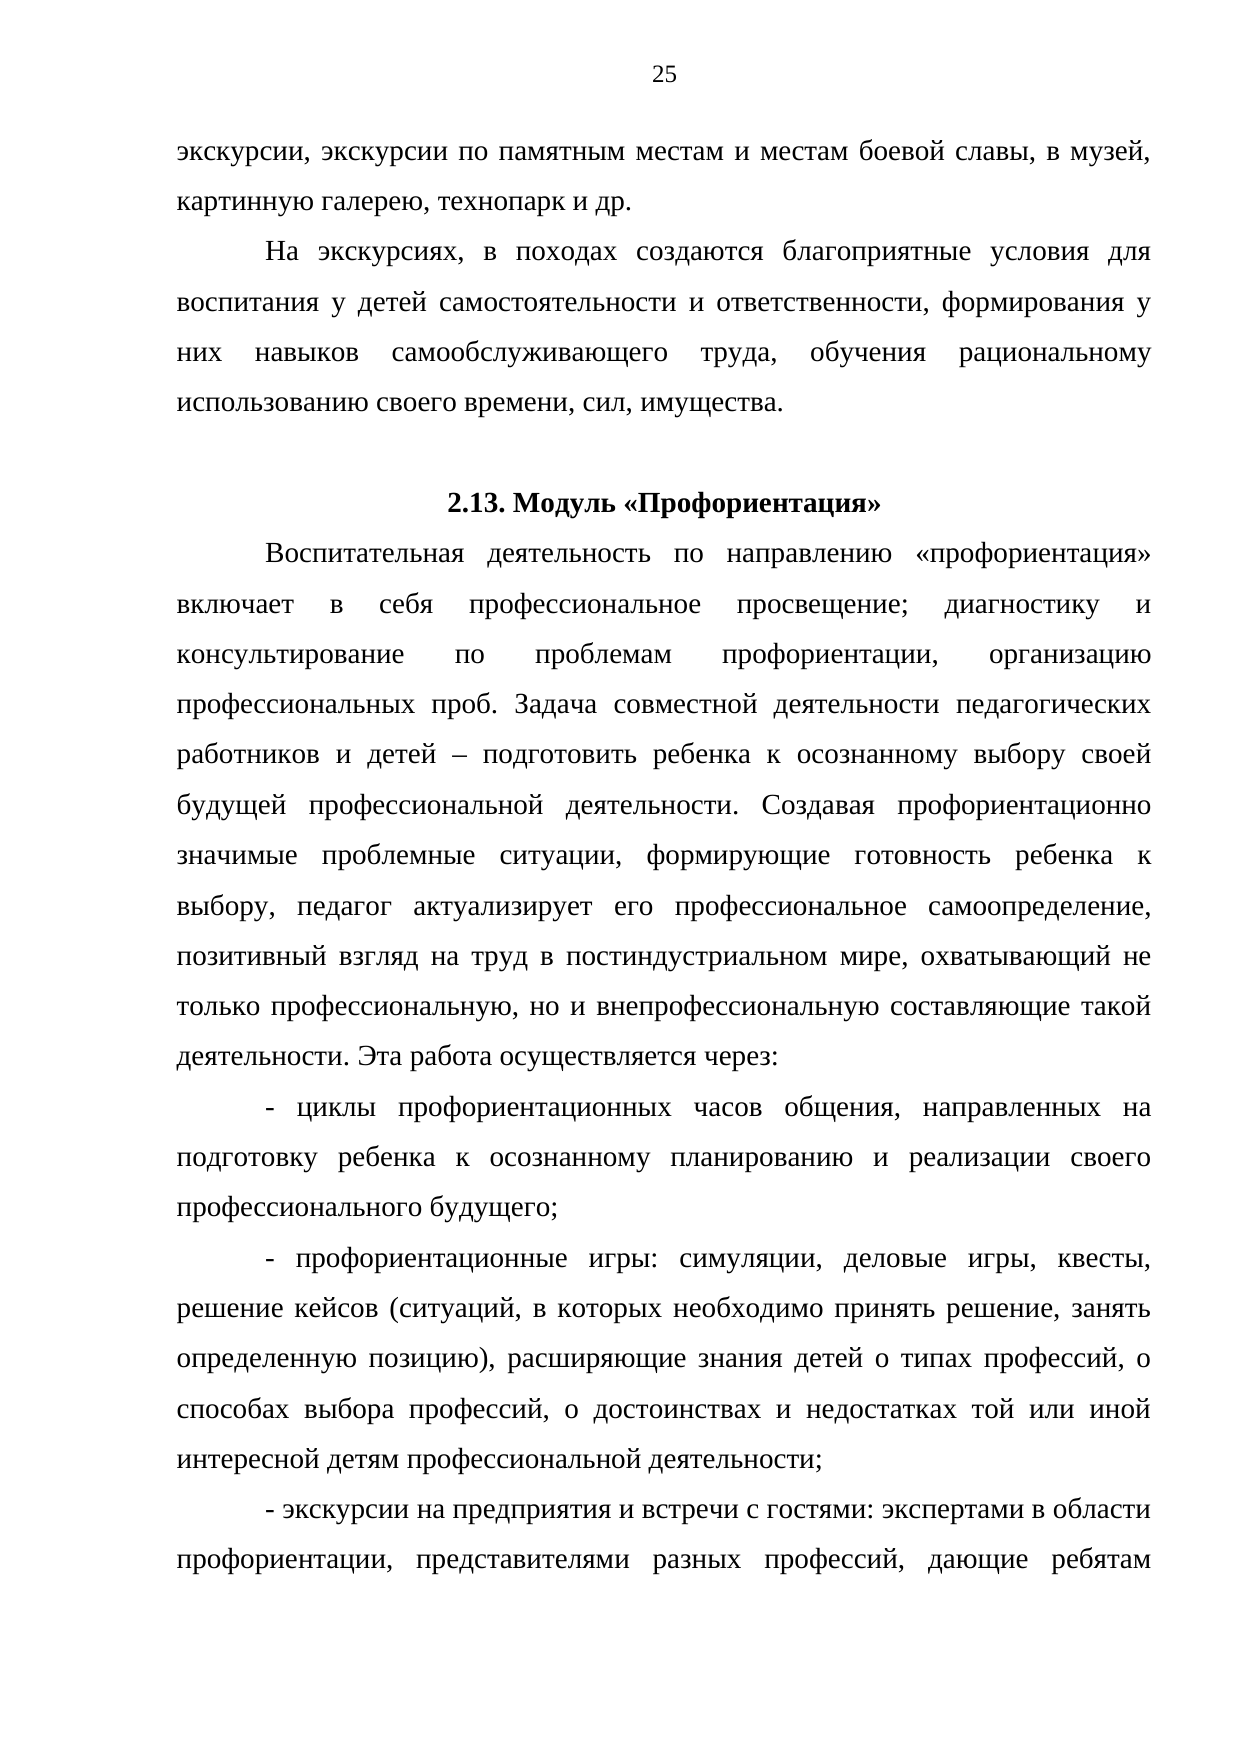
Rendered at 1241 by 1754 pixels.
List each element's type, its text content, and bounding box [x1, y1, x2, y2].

text Воспитательная деятельность по направлению «профориентация» включает в себя профессиональное просвещение; диагностику и консультирование по проблемам профориентации, организацию профессиональных проб. Задача совместной деятельности педагогических работников и детей – подготовить ребенка к осознанному выбору своей будущей профессиональной деятельности. Создавая профориентационно значимые проблемные ситуации, формирующие готовность ребенка к выбору, педагог актуализирует его профессиональное самоопределение, позитивный взгляд на труд в постиндустриальном мире, охватывающий не только профессиональную, но и внепрофессиональную составляющие такой деятельности. Эта работа осуществляется через: [176, 535, 1152, 1072]
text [176, 1491, 1152, 1575]
text - циклы профориентационных часов общения, направленных на подготовку ребенка к осознанному планированию и реализации своего профессионального будущего; [176, 1089, 1152, 1223]
text 2.13. Модуль «Профориентация» [176, 485, 1152, 519]
text - профориентационные игры: симуляции, деловые игры, квесты, решение кейсов (ситуаций, в которых необходимо принять решение, занять определенную позицию), расширяющие знания детей о типах профессий, о способах выбора профессий, о достоинствах и недостатках той или иной интересной детям профессиональной деятельности; [176, 1240, 1152, 1474]
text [176, 133, 1152, 217]
text На экскурсиях, в походах создаются благоприятные условия для воспитания у детей самостоятельности и ответственности, формирования у них навыков самообслуживающего труда, обучения рациональному использованию своего времени, сил, имущества. [176, 233, 1152, 418]
